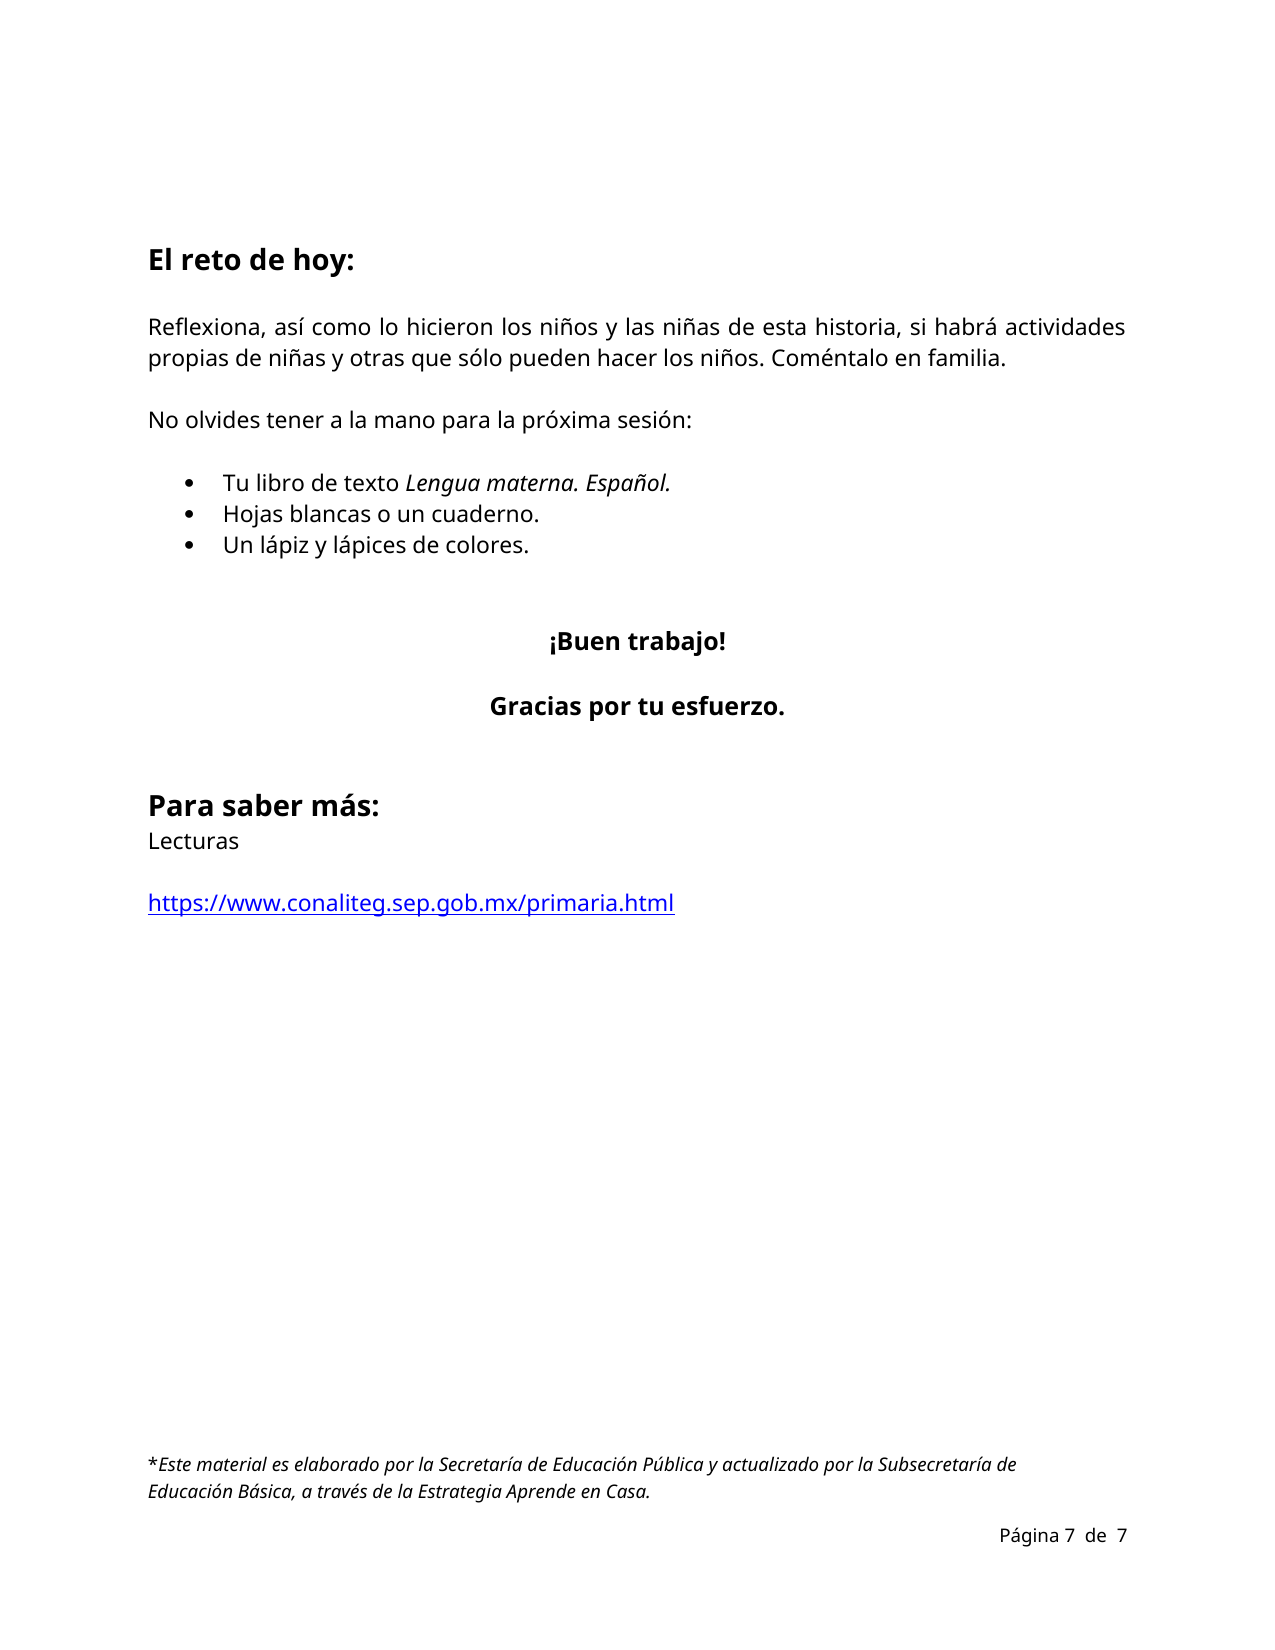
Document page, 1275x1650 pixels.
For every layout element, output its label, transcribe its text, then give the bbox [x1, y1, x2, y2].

list Un lápiz y lápices de colores. [185, 529, 1127, 561]
text Gracias por tu esfuerzo. [148, 688, 1127, 722]
text ¡Buen trabajo! [148, 623, 1127, 657]
list Tu libro de texto Lengua materna. Español. [185, 467, 1127, 498]
text No olvides tener a la mano para la próxima sesión: [148, 404, 1127, 436]
text https://www.conaliteg.sep.gob.mx/primaria.html [148, 887, 1127, 918]
text Reflexiona, así como lo hicieron los niños y las niñas de esta historia, si habrá actividades propias de niñas y otras que sólo pueden hacer los niños. Coméntalo en familia. [148, 311, 1127, 373]
text Lecturas [148, 825, 1127, 856]
list Hojas blancas o un cuaderno. [185, 498, 1127, 529]
text Para saber más: [148, 785, 1127, 825]
text El reto de hoy: [148, 240, 1127, 279]
